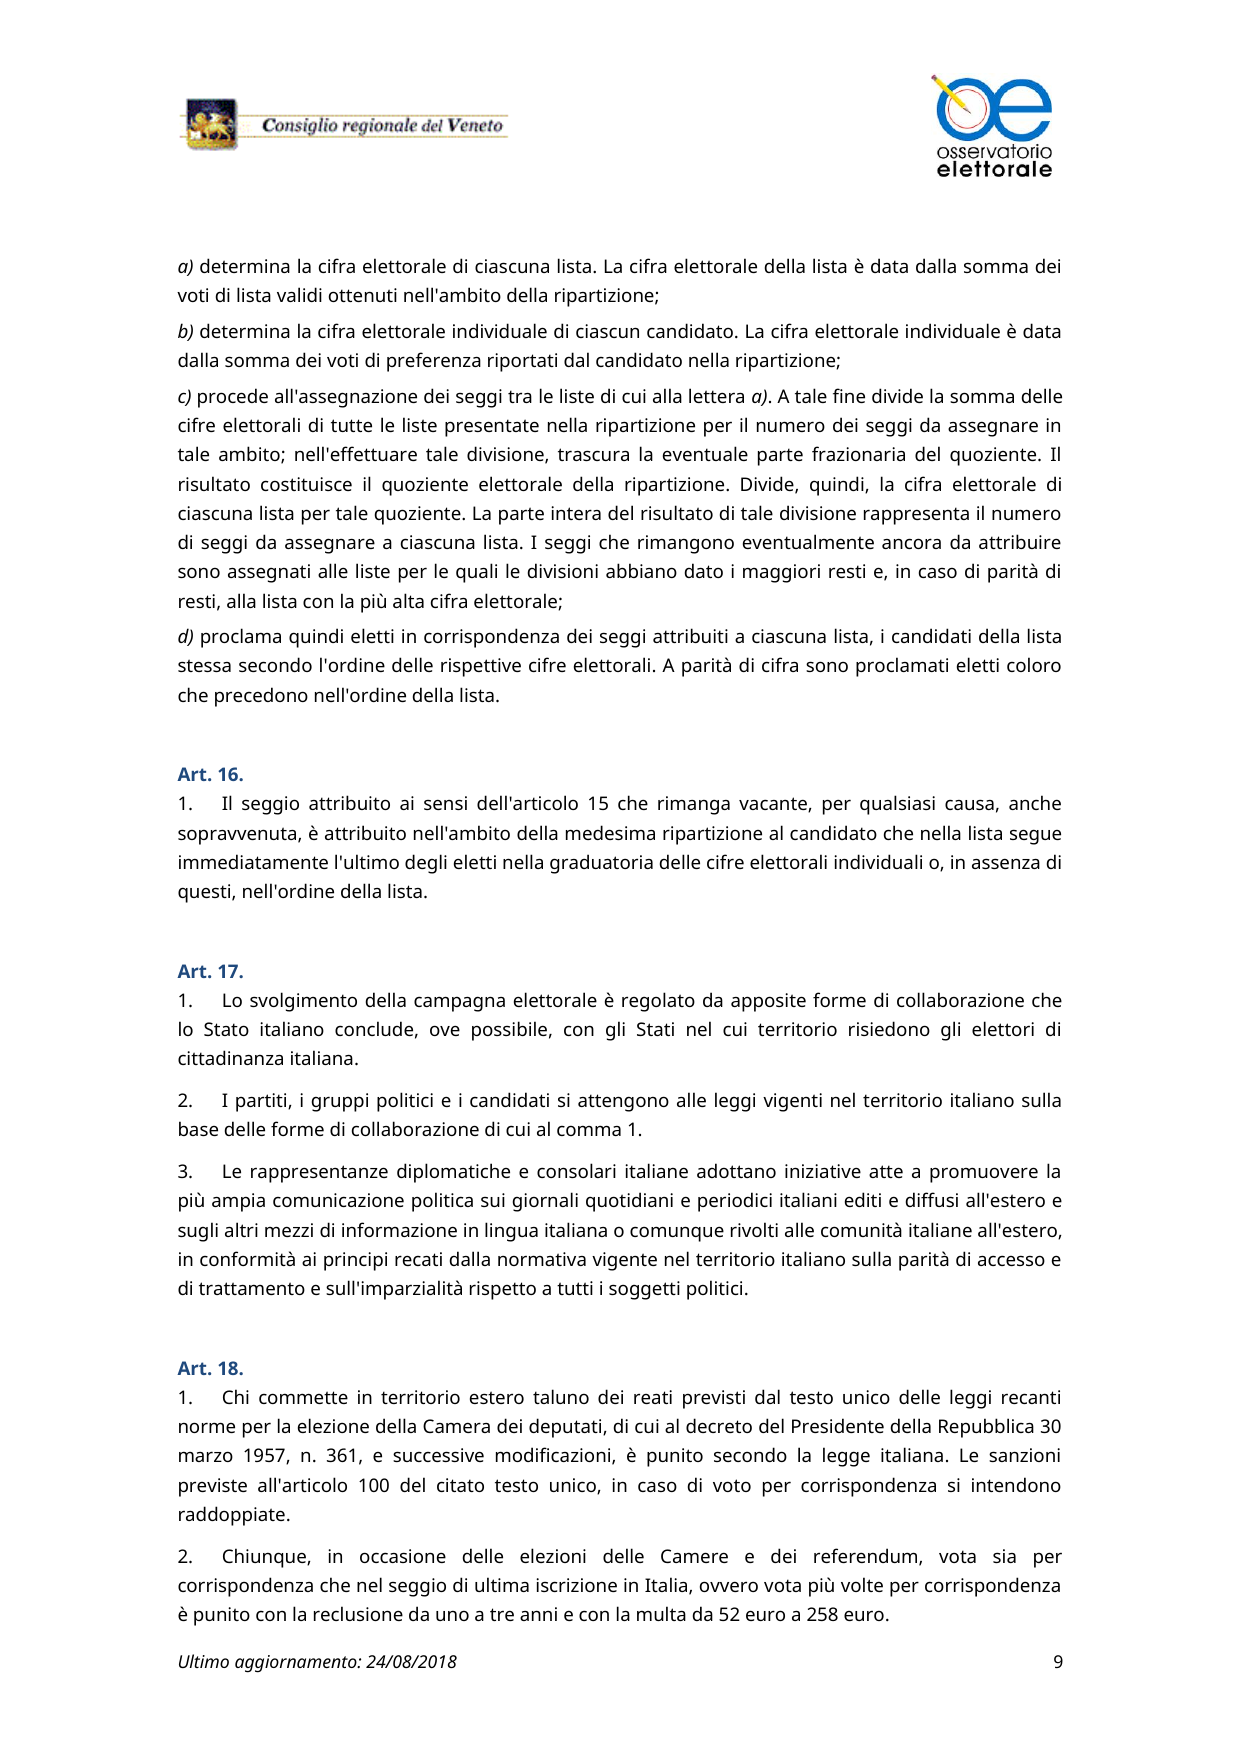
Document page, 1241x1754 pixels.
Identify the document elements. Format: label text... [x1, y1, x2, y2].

text Art. 16. [177, 761, 1063, 787]
text 3. Le rappresentanze diplomatiche e consolari italiane adottano iniziative atte a promuovere la più ampia comunicazione politica sui giornali quotidiani e periodici italiani editi e diffusi all'estero e sugli altri mezzi di informazione in lingua italiana o comunque rivolti alle comunità italiane all'estero, in conformità ai principi recati dalla normativa vigente nel territorio italiano sulla parità di accesso e di trattamento e sull'imparzialità rispetto a tutti i soggetti politici. [177, 1158, 1063, 1301]
picture [177, 92, 513, 159]
text b) determina la cifra elettorale individuale di ciascun candidato. La cifra elettorale individuale è data dalla somma dei voti di preferenza riportati dal candidato nella ripartizione; [177, 318, 1063, 373]
text 1. Chi commette in territorio estero taluno dei reati previsti dal testo unico delle leggi recanti norme per la elezione della Camera dei deputati, di cui al decreto del Presidente della Repubblica 30 marzo 1957, n. 361, e successive modificazioni, è punito secondo la legge italiana. Le sanzioni previste all'articolo 100 del citato testo unico, in caso di voto per corrispondenza si intendono raddoppiate. [177, 1384, 1063, 1527]
text 2. I partiti, i gruppi politici e i candidati si attengono alle leggi vigenti nel territorio italiano sulla base delle forme di collaborazione di cui al comma 1. [177, 1087, 1063, 1142]
text c) procede all'assegnazione dei seggi tra le liste di cui alla lettera a). A tale fine divide la somma delle cifre elettorali di tutte le liste presentate nella ripartizione per il numero dei seggi da assegnare in tale ambito; nell'effettuare tale divisione, trascura la eventuale parte frazionaria del quoziente. Il risultato costituisce il quoziente elettorale della ripartizione. Divide, quindi, la cifra elettorale di ciascuna lista per tale quoziente. La parte intera del risultato di tale divisione rappresenta il numero di seggi da assegnare a ciascuna lista. I seggi che rimangono eventualmente ancora da attribuire sono assegnati alle liste per le quali le divisioni abbiano dato i maggiori resti e, in caso di parità di resti, alla lista con la più alta cifra elettorale; [177, 383, 1063, 613]
text 1. Lo svolgimento della campagna elettorale è regolato da apposite forme di collaborazione che lo Stato italiano conclude, ove possibile, con gli Stati nel cui territorio risiedono gli elettori di cittadinanza italiana. [177, 987, 1063, 1071]
picture [930, 73, 1052, 177]
text 2. Chiunque, in occasione delle elezioni delle Camere e dei referendum, vota sia per corrispondenza che nel seggio di ultima iscrizione in Italia, ovvero vota più volte per corrispondenza è punito con la reclusione da uno a tre anni e con la multa da 52 euro a 258 euro. [177, 1543, 1063, 1627]
text Art. 18. [177, 1355, 1063, 1381]
text 1. Il seggio attribuito ai sensi dell'articolo 15 che rimanga vacante, per qualsiasi causa, anche sopravvenuta, è attribuito nell'ambito della medesima ripartizione al candidato che nella lista segue immediatamente l'ultimo degli eletti nella graduatoria delle cifre elettorali individuali o, in assenza di questi, nell'ordine della lista. [177, 791, 1063, 904]
text a) determina la cifra elettorale di ciascuna lista. La cifra elettorale della lista è data dalla somma dei voti di lista validi ottenuti nell'ambito della ripartizione; [177, 253, 1063, 308]
text d) proclama quindi eletti in corrispondenza dei seggi attribuiti a ciascuna lista, i candidati della lista stessa secondo l'ordine delle rispettive cifre elettorali. A parità di cifra sono proclamati eletti coloro che precedono nell'ordine della lista. [177, 623, 1063, 708]
text Art. 17. [177, 958, 1063, 983]
